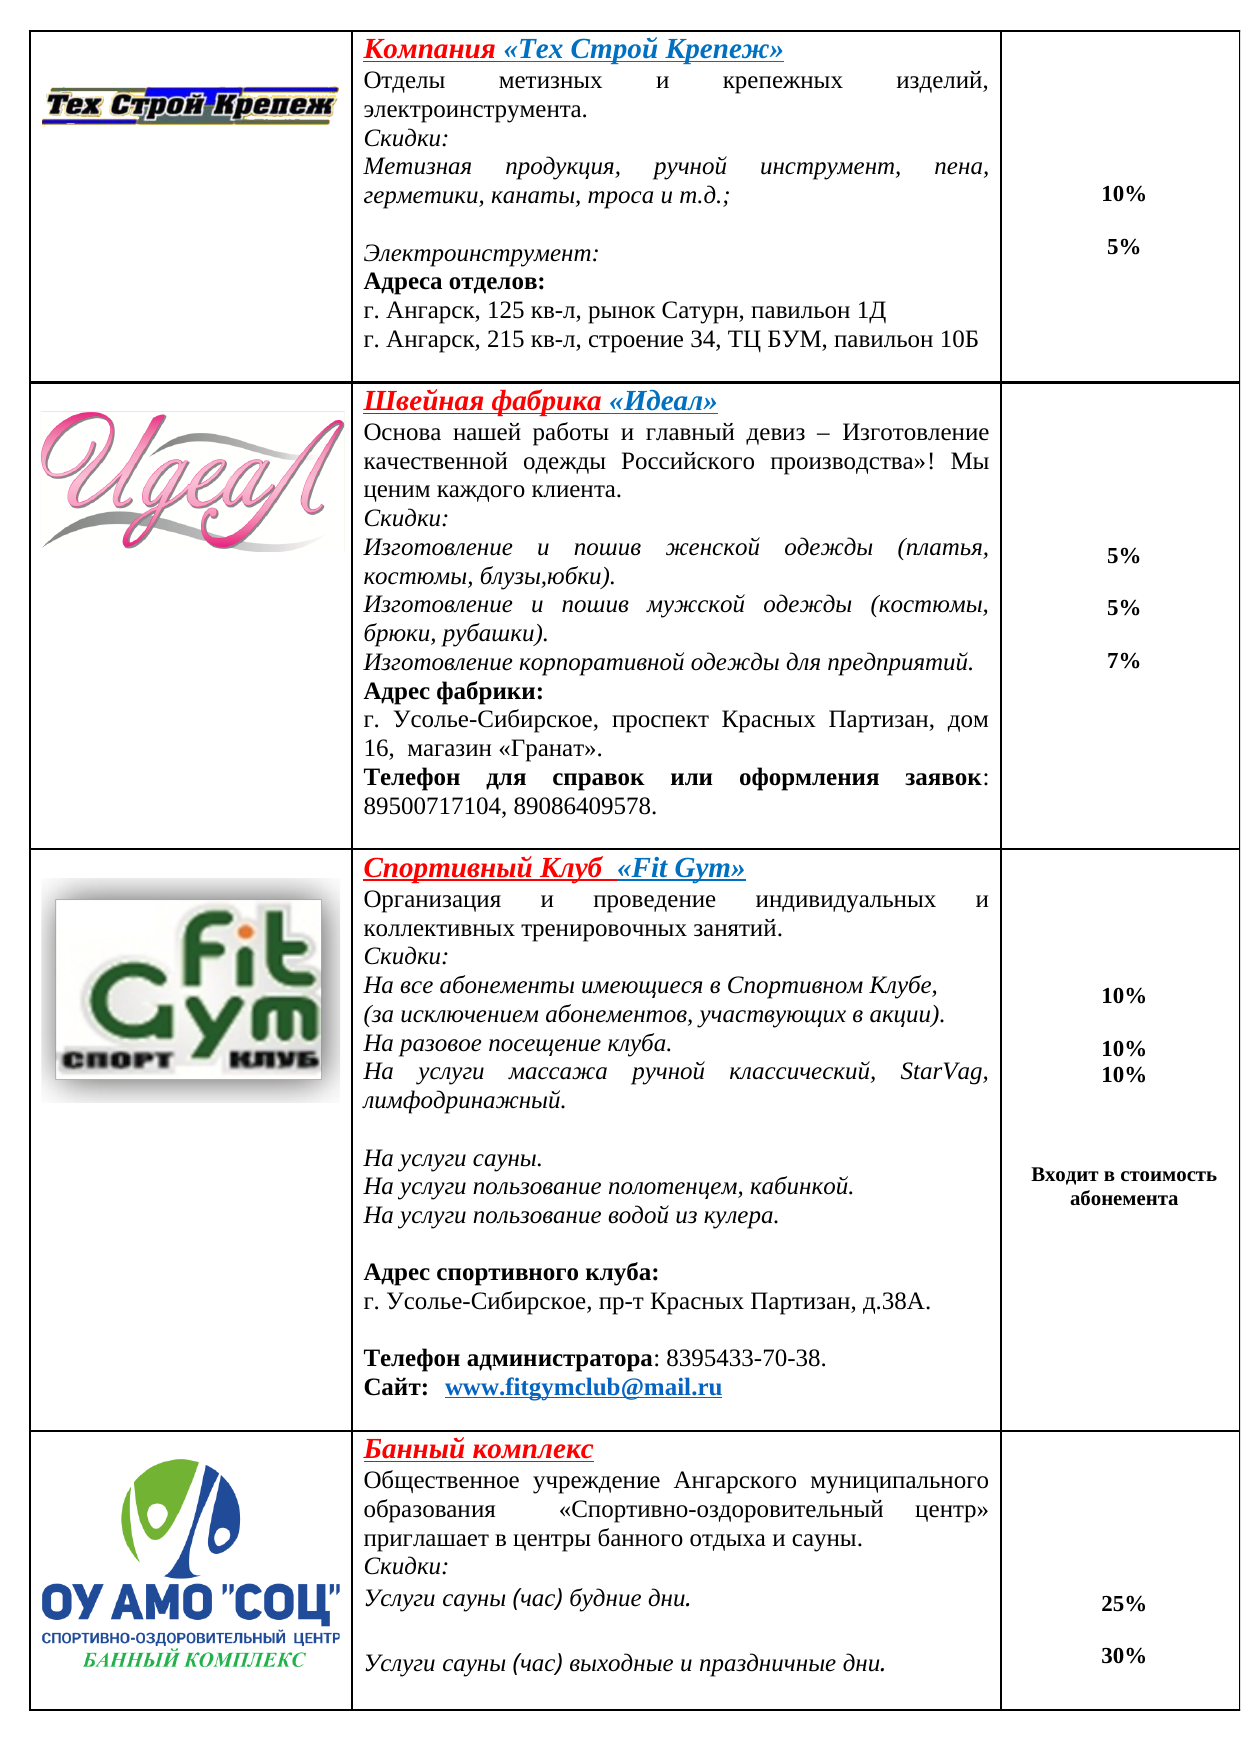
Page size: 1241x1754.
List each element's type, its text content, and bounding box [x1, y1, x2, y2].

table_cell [353, 1432, 1000, 1709]
table_cell Компания «Тех Строй Крепеж» Отделы метизных и крепежных изделий, электроинструмента. Скидки: Метизная продукция, ручной инструмент, пена, герметики, канаты, троса и т.д.; Электроинструмент: Адреса отделов: г. Ангарск, 125 кв-л, рынок Сатурн, павильон 1Д г. Ангарск, 215 кв-л, строение 34, ТЦ БУМ, павильон 10Б [353, 32, 1000, 381]
picture [41, 878, 341, 1103]
picture [40, 411, 345, 552]
table_cell [31, 850, 351, 1429]
picture [42, 31, 340, 127]
table_cell 10% 10% 10% Входит в стоимость абонемента [1002, 850, 1239, 1429]
table_cell Швейная фабрика «Идеал» Основа нашей работы и главный девиз – Изготовление качественной одежды Российского производства»! Мы ценим каждого клиента. Скидки: Изготовление и пошив женской одежды (платья, костюмы, блузы,юбки). Изготовление и пошив мужской одежды (костюмы, брюки, рубашки). Изготовление корпоративной одежды для предприятий. Адрес фабрики: г. Усолье-Сибирское, проспект Красных Партизан, дом 16, магазин «Гранат». Телефон для справок или оформления заявок: 89500717104, 89086409578. [353, 384, 1000, 848]
table_cell [31, 1432, 351, 1709]
table_cell 5% 5% 7% [1002, 384, 1239, 848]
picture [42, 1459, 340, 1675]
table_cell [31, 384, 351, 848]
table_cell 10% 5% [1002, 32, 1239, 381]
table_cell [31, 32, 351, 381]
table_cell Спортивный Клуб «Fit Gym» Организация и проведение индивидуальных и коллективных тренировочных занятий. Скидки: На все абонементы имеющиеся в Спортивном Клубе, (за исключением абонементов, участвующих в акции). На разовое посещение клуба. На услуги массажа ручной классический, StarVag, лимфодринажный. На услуги сауны. На услуги пользование полотенцем, кабинкой. На услуги пользование водой из кулера. Адрес спортивного клуба: г. Усолье-Сибирское, пр-т Красных Партизан, д.38А. Телефон администратора: 8395433-70-38. Сайт: www.fitgymclub@mail.ru [353, 850, 1000, 1429]
table_cell 25% 30% [1002, 1432, 1239, 1709]
